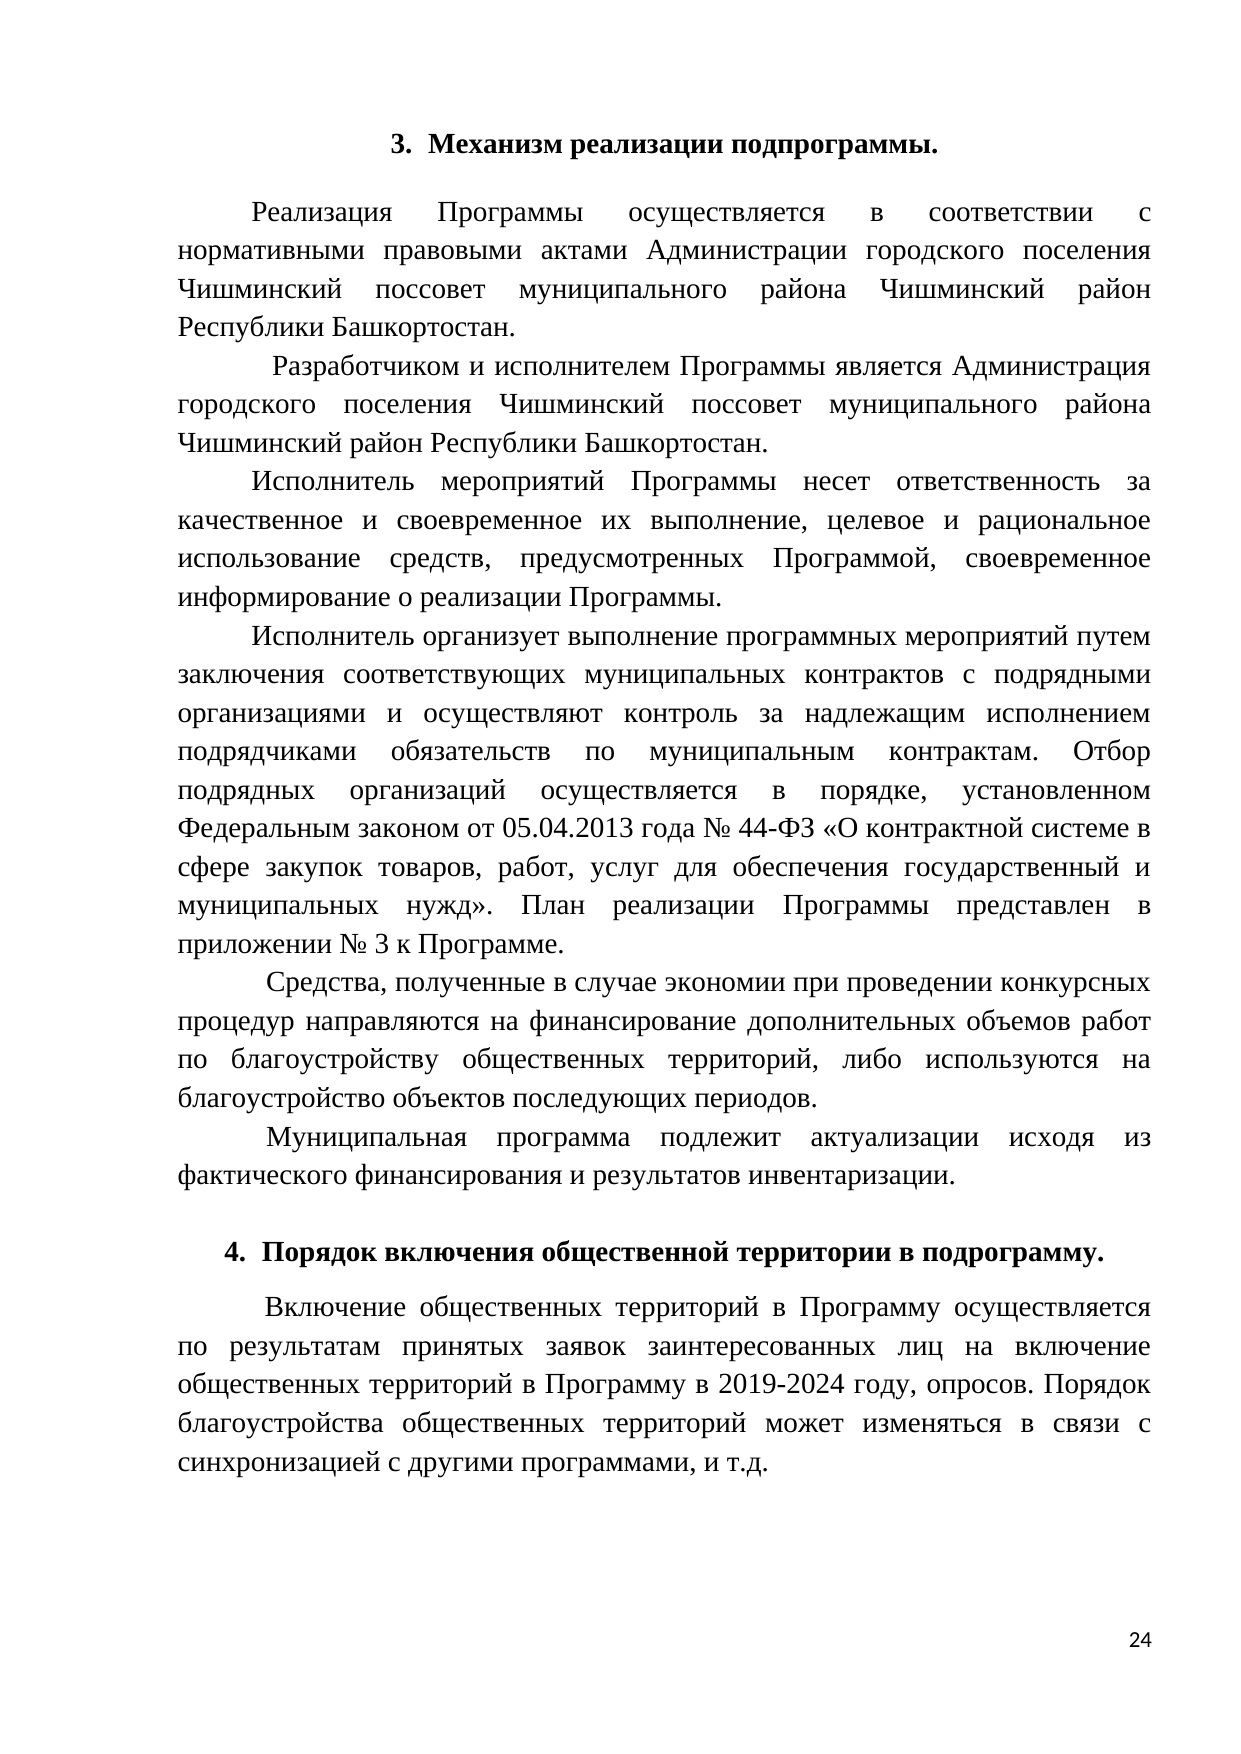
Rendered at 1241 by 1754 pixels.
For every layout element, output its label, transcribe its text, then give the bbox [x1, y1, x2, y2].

list Механизм реализации подпрограммы. [177, 127, 1152, 160]
list Порядок включения общественной территории в подрограмму. [177, 1234, 1152, 1268]
text Исполнитель мероприятий Программы несет ответственность за качественное и своевременное их выполнение, целевое и рациональное использование средств, предусмотренных Программой, своевременное информирование о реализации Программы. [177, 463, 1152, 613]
text Исполнитель организует выполнение программных мероприятий путем заключения соответствующих муниципальных контрактов с подрядными организациями и осуществляют контроль за надлежащим исполнением подрядчиками обязательств по муниципальным контрактам. Отбор подрядных организаций осуществляется в порядке, установленном Федеральным законом от 05.04.2013 года № 44-ФЗ «О контрактной системе в сфере закупок товаров, работ, услуг для обеспечения государственный и муниципальных нужд». План реализации Программы представлен в приложении № 3 к Программе. [177, 618, 1152, 959]
text Реализация Программы осуществляется в соответствии с нормативными правовыми актами Администрации городского поселения Чишминский поссовет муниципального района Чишминский район Республики Башкортостан. [177, 194, 1152, 343]
text Муниципальная программа подлежит актуализации исходя из фактического финансирования и результатов инвентаризации. [177, 1119, 1152, 1191]
text Разработчиком и исполнителем Программы является Администрация городского поселения Чишминский поссовет муниципального района Чишминский район Республики Башкортостан. [177, 348, 1152, 458]
text Средства, полученные в случае экономии при проведении конкурсных процедур направляются на финансирование дополнительных объемов работ по благоустройству общественных территорий, либо используются на благоустройство объектов последующих периодов. [177, 964, 1152, 1114]
text Включение общественных территорий в Программу осуществляется по результатам принятых заявок заинтересованных лиц на включение общественных территорий в Программу в 2019-2024 году, опросов. Порядок благоустройства общественных территорий может изменяться в связи с синхронизацией с другими программами, и т.д. [177, 1289, 1152, 1477]
